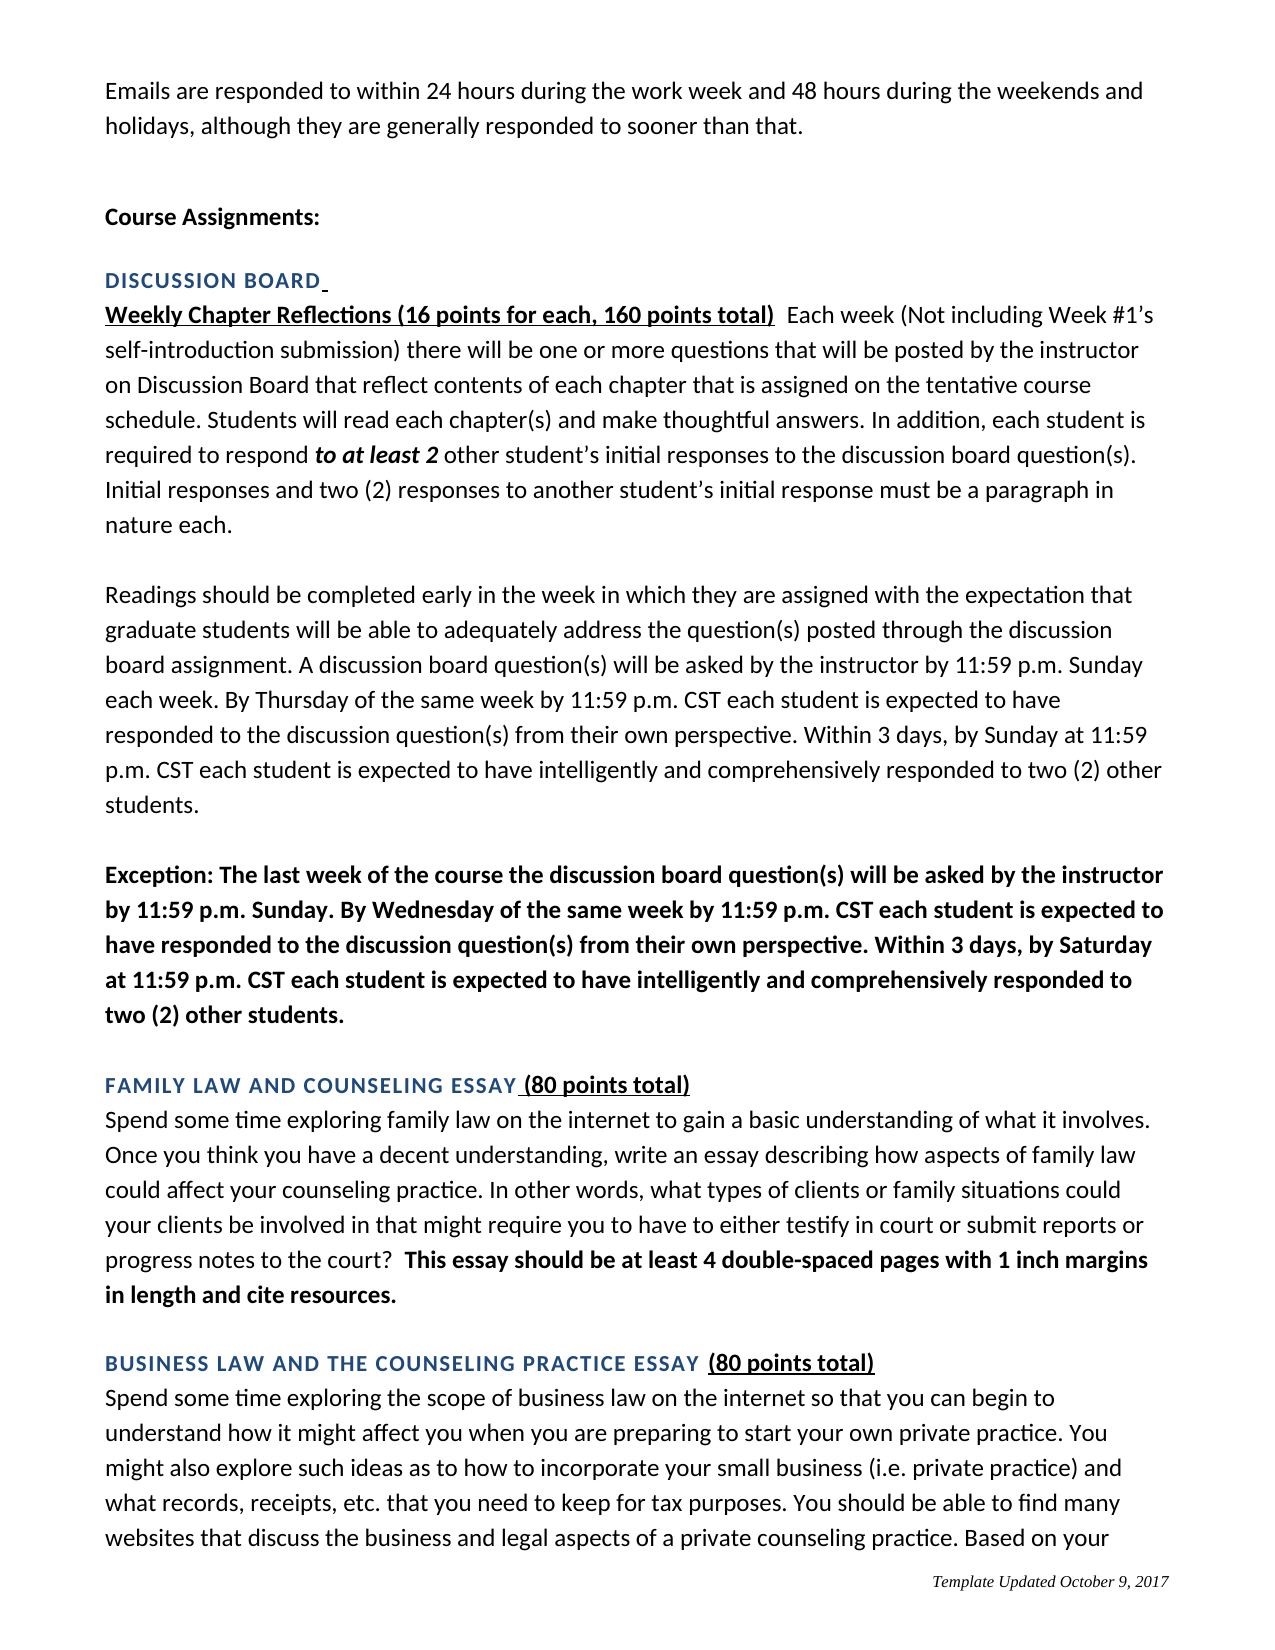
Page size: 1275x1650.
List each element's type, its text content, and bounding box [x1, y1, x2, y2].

subtitle Course Assignments: [105, 201, 1174, 231]
text BUSINESS LAW AND THE COUNSELING PRACTICE ESSAY (80 points total) [105, 1347, 1170, 1377]
text Readings should be completed early in the week in which they are assigned with the expectation that graduate students will be able to adequately address the question(s) posted through the discussion board assignment. A discussion board question(s) will be asked by the instructor by 11:59 p.m. Sunday each week. By Thursday of the same week by 11:59 p.m. CST each student is expected to have responded to the discussion question(s) from their own perspective. Within 3 days, by Sunday at 11:59 p.m. CST each student is expected to have intelligently and comprehensively responded to two (2) other students. [105, 579, 1170, 819]
text Spend some time exploring family law on the internet to gain a basic understanding of what it involves. Once you think you have a decent understanding, write an essay describing how aspects of family law could affect your counseling practice. In other words, what types of clients or family situations could your clients be involved in that might require you to have to either testify in court or submit reports or progress notes to the court? This essay should be at least 4 double-spaced pages with 1 inch margins in length and cite resources. [105, 1104, 1170, 1309]
text Weekly Chapter Reflections (16 points for each, 160 points total) Each week (Not including Week #1’s self-introduction submission) there will be one or more questions that will be posted by the instructor on Discussion Board that reflect contents of each chapter that is assigned on the tentative course schedule. Students will read each chapter(s) and make thoughtful answers. In addition, each student is required to respond to at least 2 other student’s initial responses to the discussion board question(s). Initial responses and two (2) responses to another student’s initial response must be a paragraph in nature each. [105, 299, 1170, 539]
text Emails are responded to within 24 hours during the work week and 48 hours during the weekends and holidays, although they are generally responded to sooner than that. [105, 75, 1170, 141]
text Exception: The last week of the course the discussion board question(s) will be asked by the instructor by 11:59 p.m. Sunday. By Wednesday of the same week by 11:59 p.m. CST each student is expected to have responded to the discussion question(s) from their own perspective. Within 3 days, by Saturday at 11:59 p.m. CST each student is expected to have intelligently and comprehensively responded to two (2) other students. [105, 859, 1170, 1029]
text DISCUSSION BOARD [105, 266, 1170, 294]
text FAMILY LAW AND COUNSELING ESSAY (80 points total) [105, 1069, 1170, 1099]
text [105, 1382, 1170, 1552]
